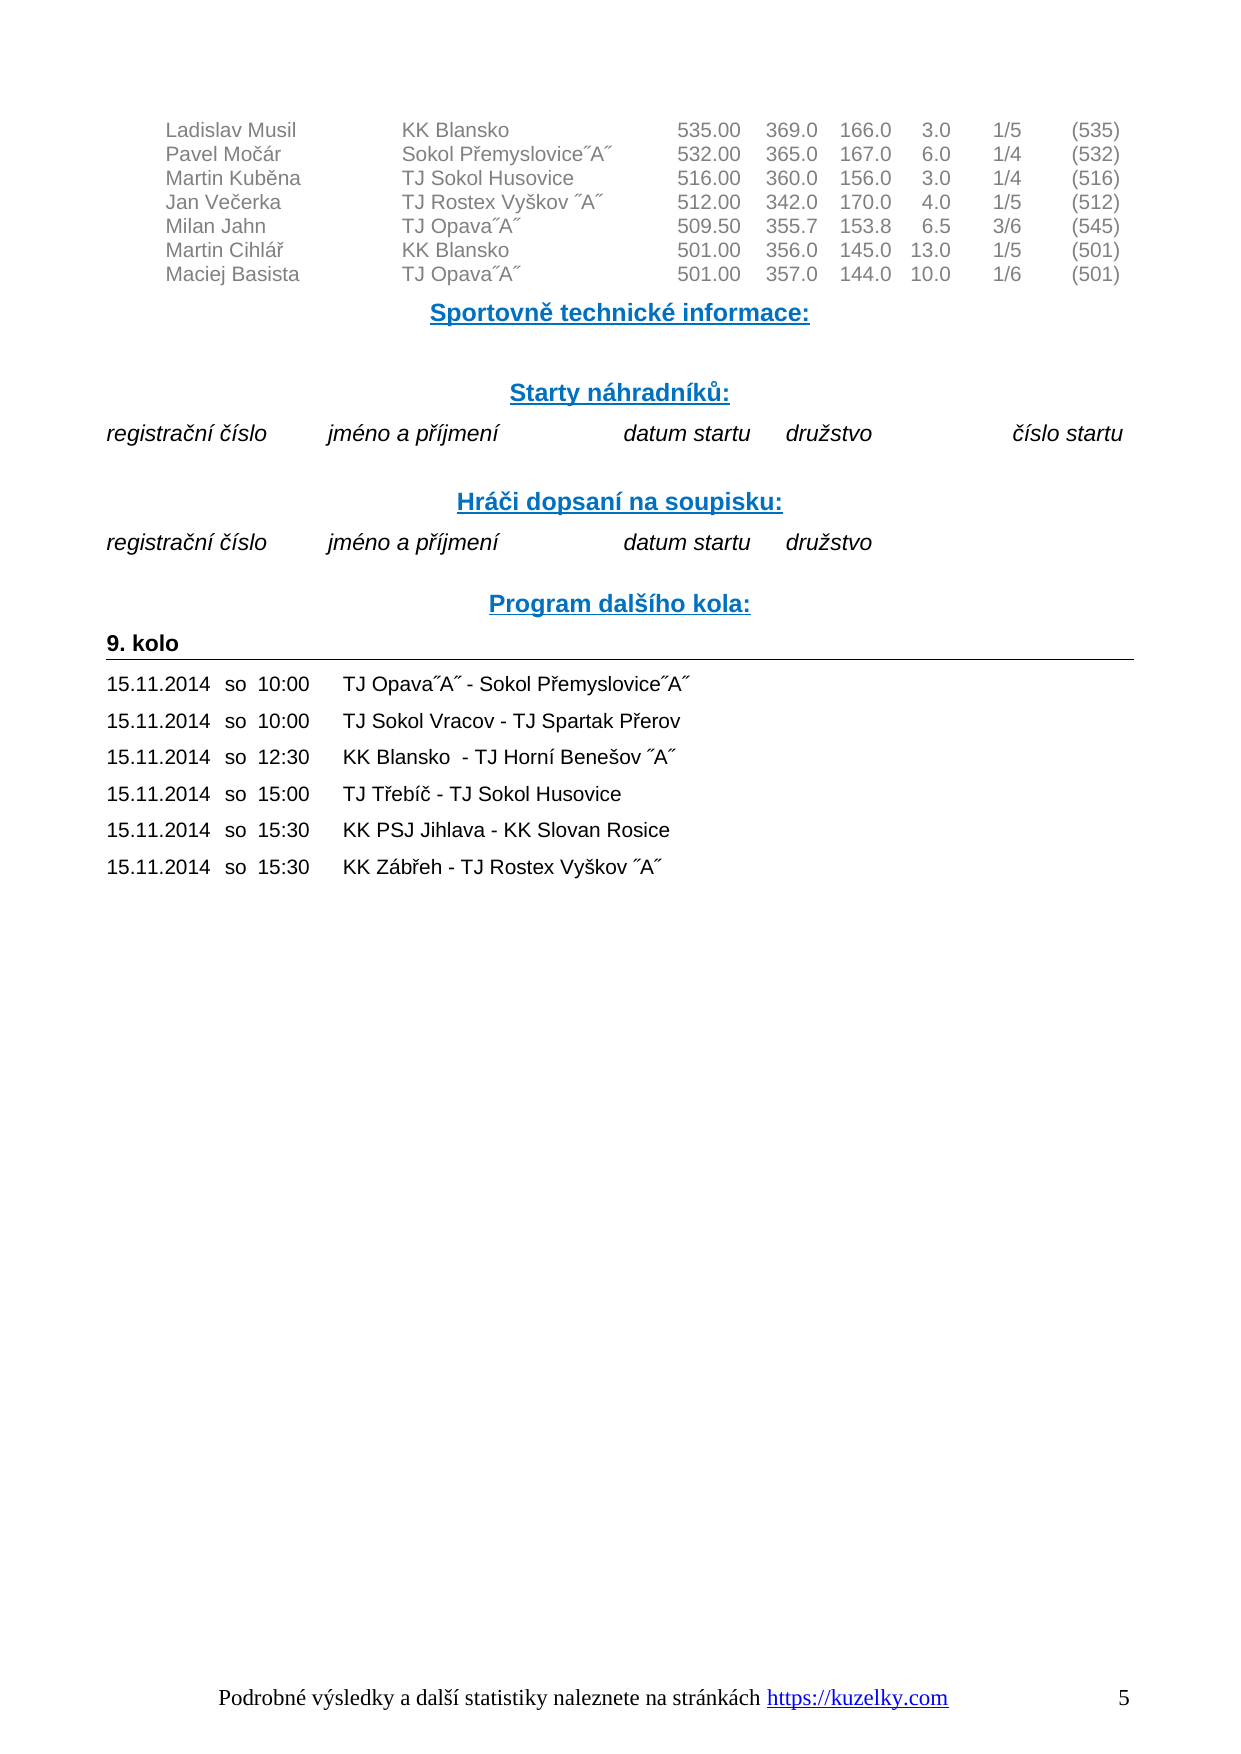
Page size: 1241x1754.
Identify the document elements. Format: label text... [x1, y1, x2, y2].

text 15.11.2014 so 15:30 KK PSJ Jihlava - KK Slovan Rosice [106, 818, 1134, 842]
text Jan Večerka TJ Rostex Vyškov ˝A˝ 512.00 342.0 170.0 4.0 1/5 (512) [106, 190, 1134, 214]
text Martin Cihlář KK Blansko 501.00 356.0 145.0 13.0 1/5 (501) [106, 238, 1134, 262]
text Ladislav Musil KK Blansko 535.00 369.0 166.0 3.0 1/5 (535) [106, 118, 1134, 142]
text Martin Kuběna TJ Sokol Husovice 516.00 360.0 156.0 3.0 1/4 (516) [106, 166, 1134, 190]
text Milan Jahn TJ Opava˝A˝ 509.50 355.7 153.8 6.5 3/6 (545) [106, 214, 1134, 238]
text registrační číslo jméno a příjmení datum startu družstvo číslo startu [106, 420, 1134, 446]
text Starty náhradníků: [94, 378, 1145, 407]
text 15.11.2014 so 10:00 TJ Sokol Vracov - TJ Spartak Přerov [106, 709, 1134, 733]
text 15.11.2014 so 12:30 KK Blansko - TJ Horní Benešov ˝A˝ [106, 745, 1134, 769]
text 15.11.2014 so 15:30 KK Zábřeh - TJ Rostex Vyškov ˝A˝ [106, 854, 1134, 878]
text Hráči dopsaní na soupisku: [94, 458, 1145, 516]
text Maciej Basista TJ Opava˝A˝ 501.00 357.0 144.0 10.0 1/6 (501) [106, 262, 1134, 286]
text 15.11.2014 so 15:00 TJ Třebíč - TJ Sokol Husovice [106, 782, 1134, 806]
text Sportovně technické informace: [94, 298, 1145, 327]
text Pavel Močár Sokol Přemyslovice˝A˝ 532.00 365.0 167.0 6.0 1/4 (532) [106, 142, 1134, 166]
text 15.11.2014 so 10:00 TJ Opava˝A˝ - Sokol Přemyslovice˝A˝ [106, 672, 1134, 696]
text Program dalšího kola: [94, 589, 1145, 618]
text registrační číslo jméno a příjmení datum startu družstvo [106, 528, 1134, 555]
text 9. kolo [106, 630, 1134, 659]
